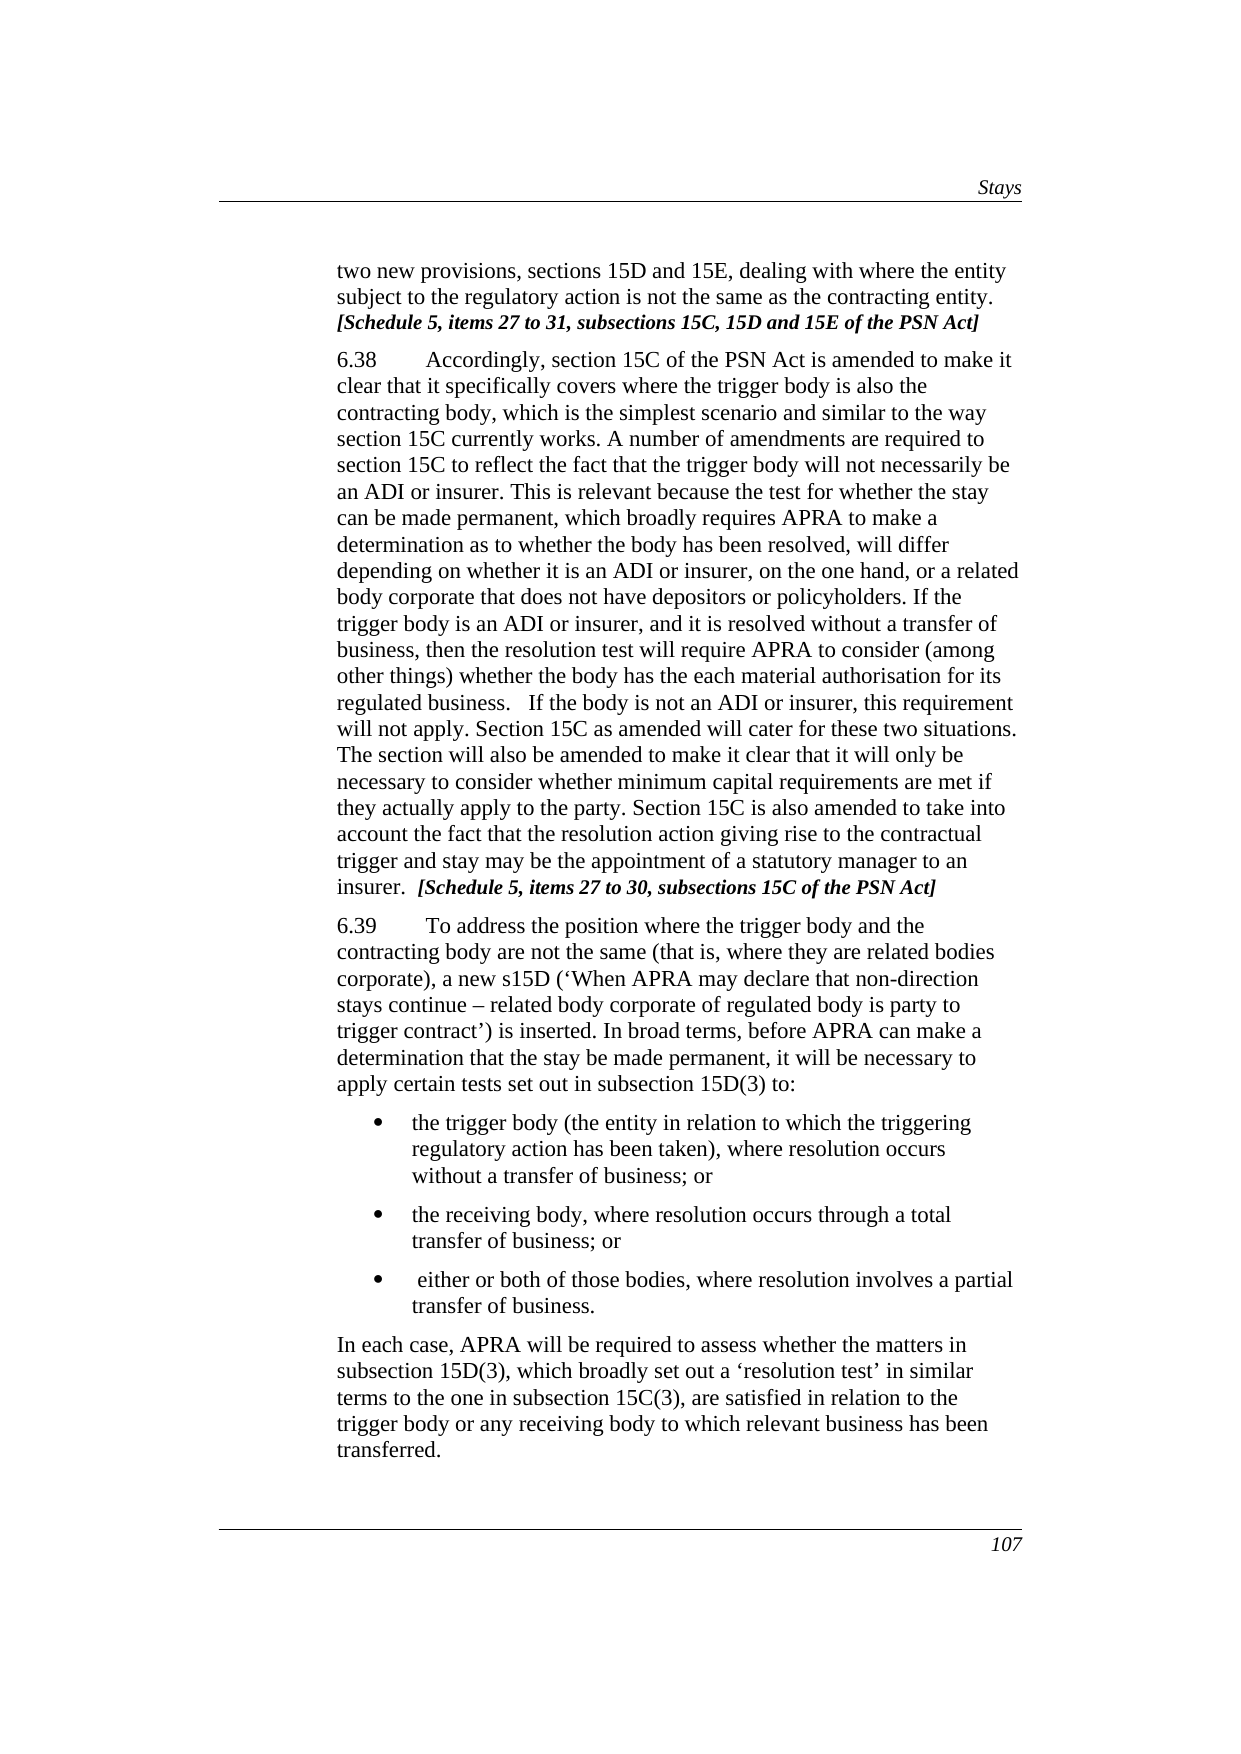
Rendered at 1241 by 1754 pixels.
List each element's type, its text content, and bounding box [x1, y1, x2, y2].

list Accordingly, section 15C of the PSN Act is amended to make it clear that it specifically covers where the trigger body is also the contracting body, which is the simplest scenario and similar to the way section 15C currently works. A number of amendments are required to section 15C to reflect the fact that the trigger body will not necessarily be an ADI or insurer. This is relevant because the test for whether the stay can be made permanent, which broadly requires APRA to make a determination as to whether the body has been resolved, will differ depending on whether it is an ADI or insurer, on the one hand, or a related body corporate that does not have depositors or policyholders. If the trigger body is an ADI or insurer, and it is resolved without a transfer of business, then the resolution test will require APRA to consider (among other things) whether the body has the each material authorisation for its regulated business. If the body is not an ADI or insurer, this requirement will not apply. Section 15C as amended will cater for these two situations. The section will also be amended to make it clear that it will only be necessary to consider whether minimum capital requirements are met if they actually apply to the party. Section 15C is also amended to take into account the fact that the resolution action giving rise to the contractual trigger and stay may be the appointment of a statutory manager to an insurer. [Schedule 5, items 27 to 30, subsections 15C of the PSN Act] [337, 346, 1022, 899]
list the receiving body, where resolution occurs through a total transfer of business; or [374, 1201, 1022, 1253]
list either or both of those bodies, where resolution involves a partial transfer of business. [374, 1266, 1022, 1318]
text In each case, APRA will be required to assess whether the matters in subsection 15D(3), which broadly set out a ‘resolution test’ in similar terms to the one in subsection 15C(3), are satisfied in relation to the trigger body or any receiving body to which relevant business has been transferred. [337, 1331, 1022, 1463]
list To address the position where the trigger body and the contracting body are not the same (that is, where they are related bodies corporate), a new s15D (‘When APRA may declare that non-direction stays continue – related body corporate of regulated body is party to trigger contract’) is inserted. In broad terms, before APRA can make a determination that the stay be made permanent, it will be necessary to apply certain tests set out in subsection 15D(3) to: [337, 912, 1022, 1097]
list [337, 257, 1022, 334]
list the trigger body (the entity in relation to which the triggering regulatory action has been taken), where resolution occurs without a transfer of business; or [374, 1109, 1022, 1188]
